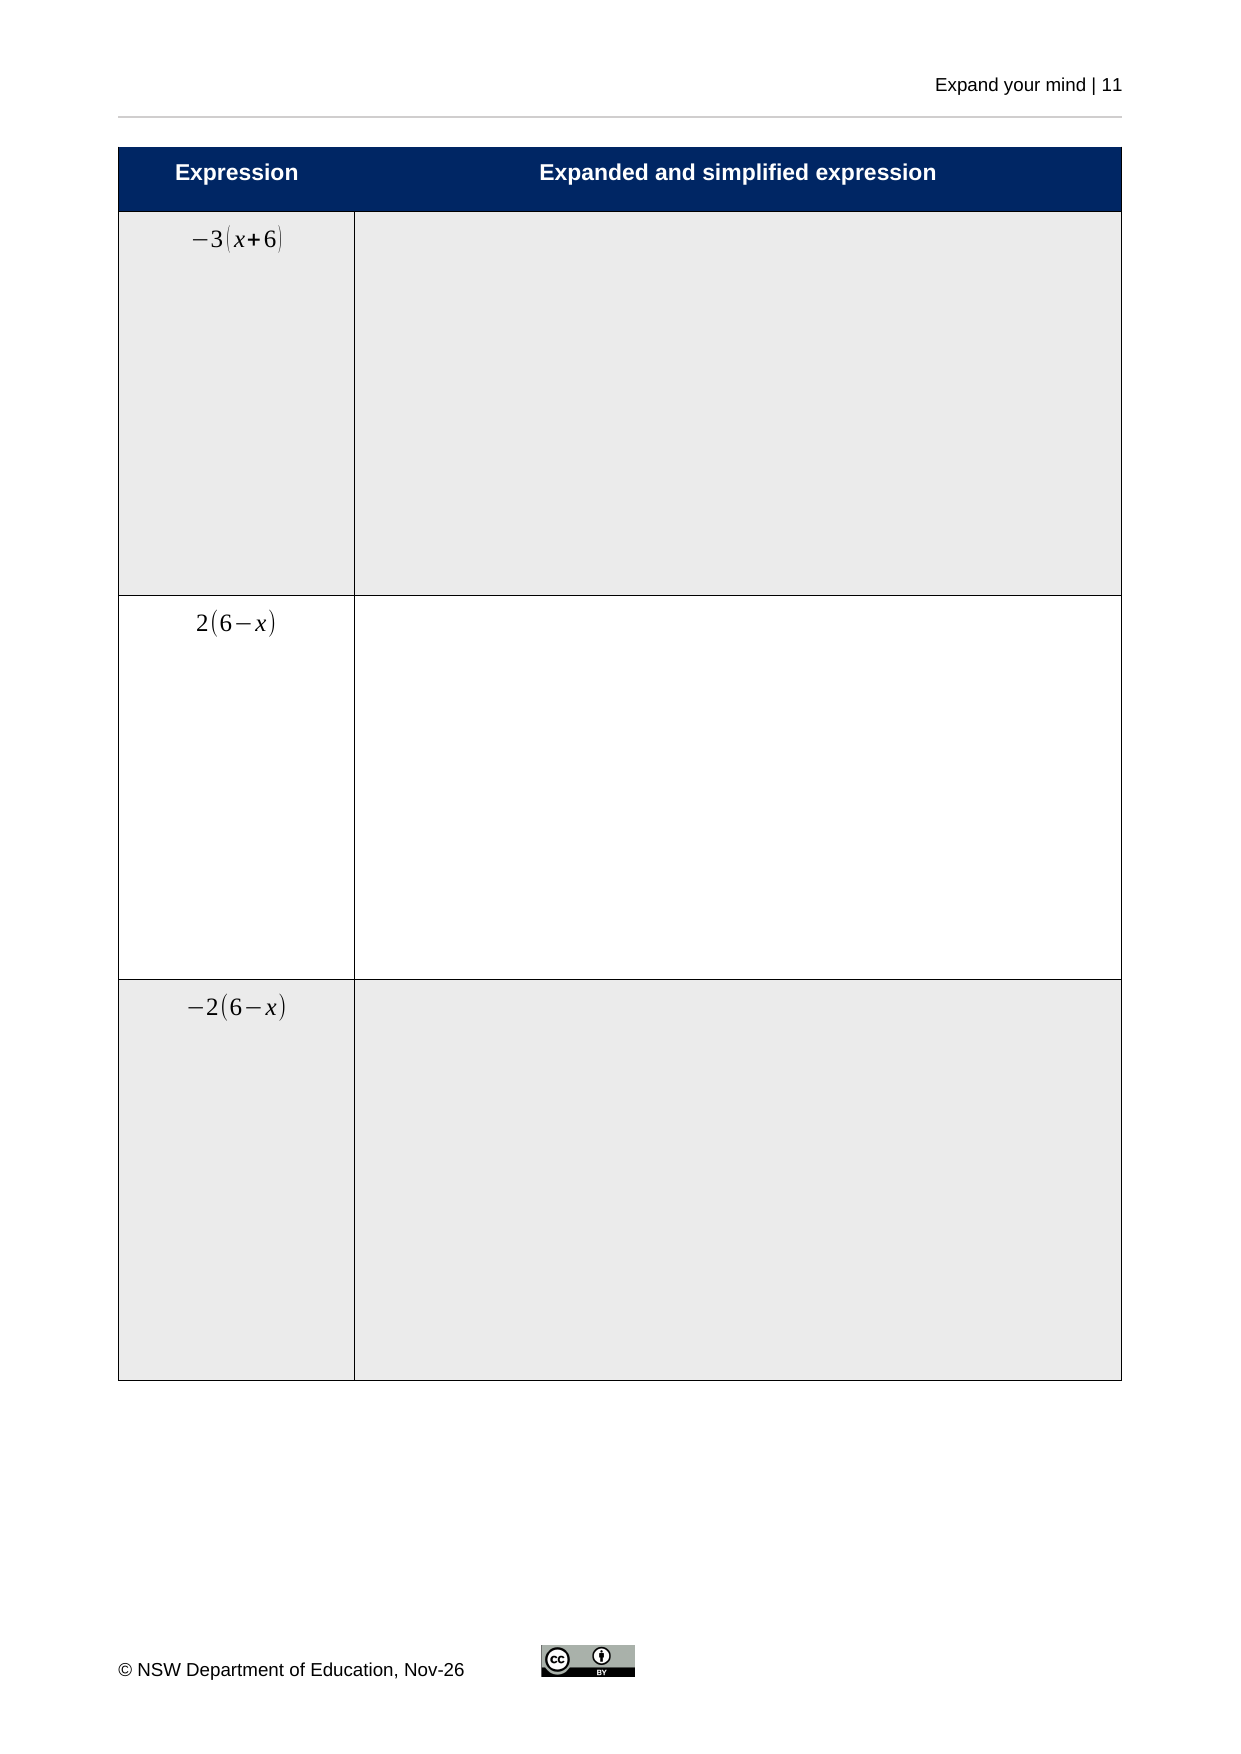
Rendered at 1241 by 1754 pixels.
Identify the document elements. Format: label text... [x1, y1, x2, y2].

table_header Expression [119, 147, 354, 211]
table_cell [355, 980, 1121, 1380]
table_cell [119, 980, 354, 1380]
picture [541, 1645, 635, 1677]
table_cell [355, 596, 1121, 979]
table_cell [355, 212, 1121, 595]
table_cell [119, 596, 354, 979]
table_header Expanded and simplified expression [354, 147, 1121, 211]
table_cell [119, 212, 354, 595]
